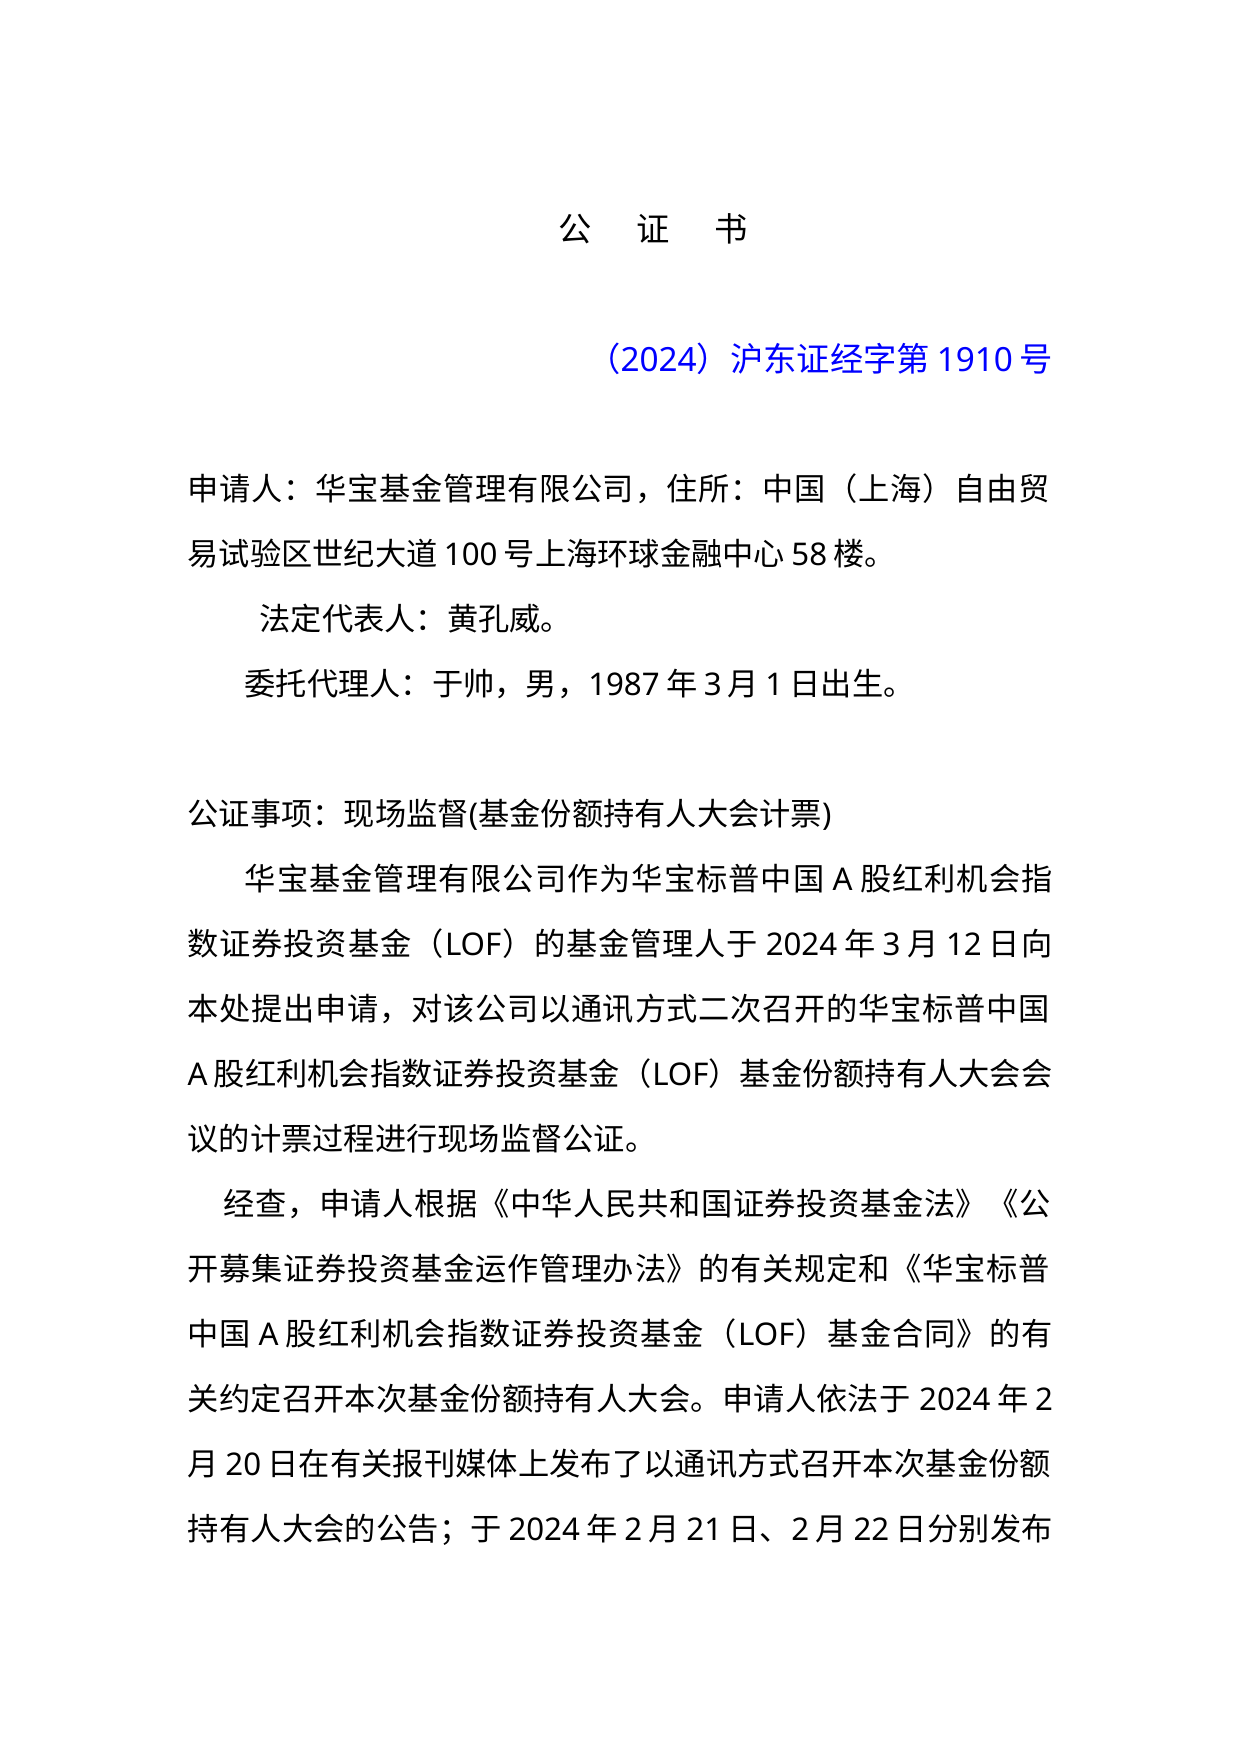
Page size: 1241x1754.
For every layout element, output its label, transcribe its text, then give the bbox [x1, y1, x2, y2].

text 法定代表人：黄孔威。 [187, 584, 1053, 649]
text （2024）沪东证经字第1910号 [187, 324, 1053, 389]
text 委托代理人：于帅，男，1987年3月1日出生。 [187, 649, 1053, 714]
text 公 证 书 [187, 194, 1053, 259]
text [187, 1169, 1053, 1559]
text 申请人：华宝基金管理有限公司，住所：中国（上海）自由贸易试验区世纪大道100号上海环球金融中心58楼。 [187, 454, 1053, 584]
text 华宝基金管理有限公司作为华宝标普中国A股红利机会指数证券投资基金（LOF）的基金管理人于2024年3月12日向本处提出申请，对该公司以通讯方式二次召开的华宝标普中国A股红利机会指数证券投资基金（LOF）基金份额持有人大会会议的计票过程进行现场监督公证。 [187, 844, 1053, 1169]
text 公证事项：现场监督(基金份额持有人大会计票) [187, 779, 1053, 844]
